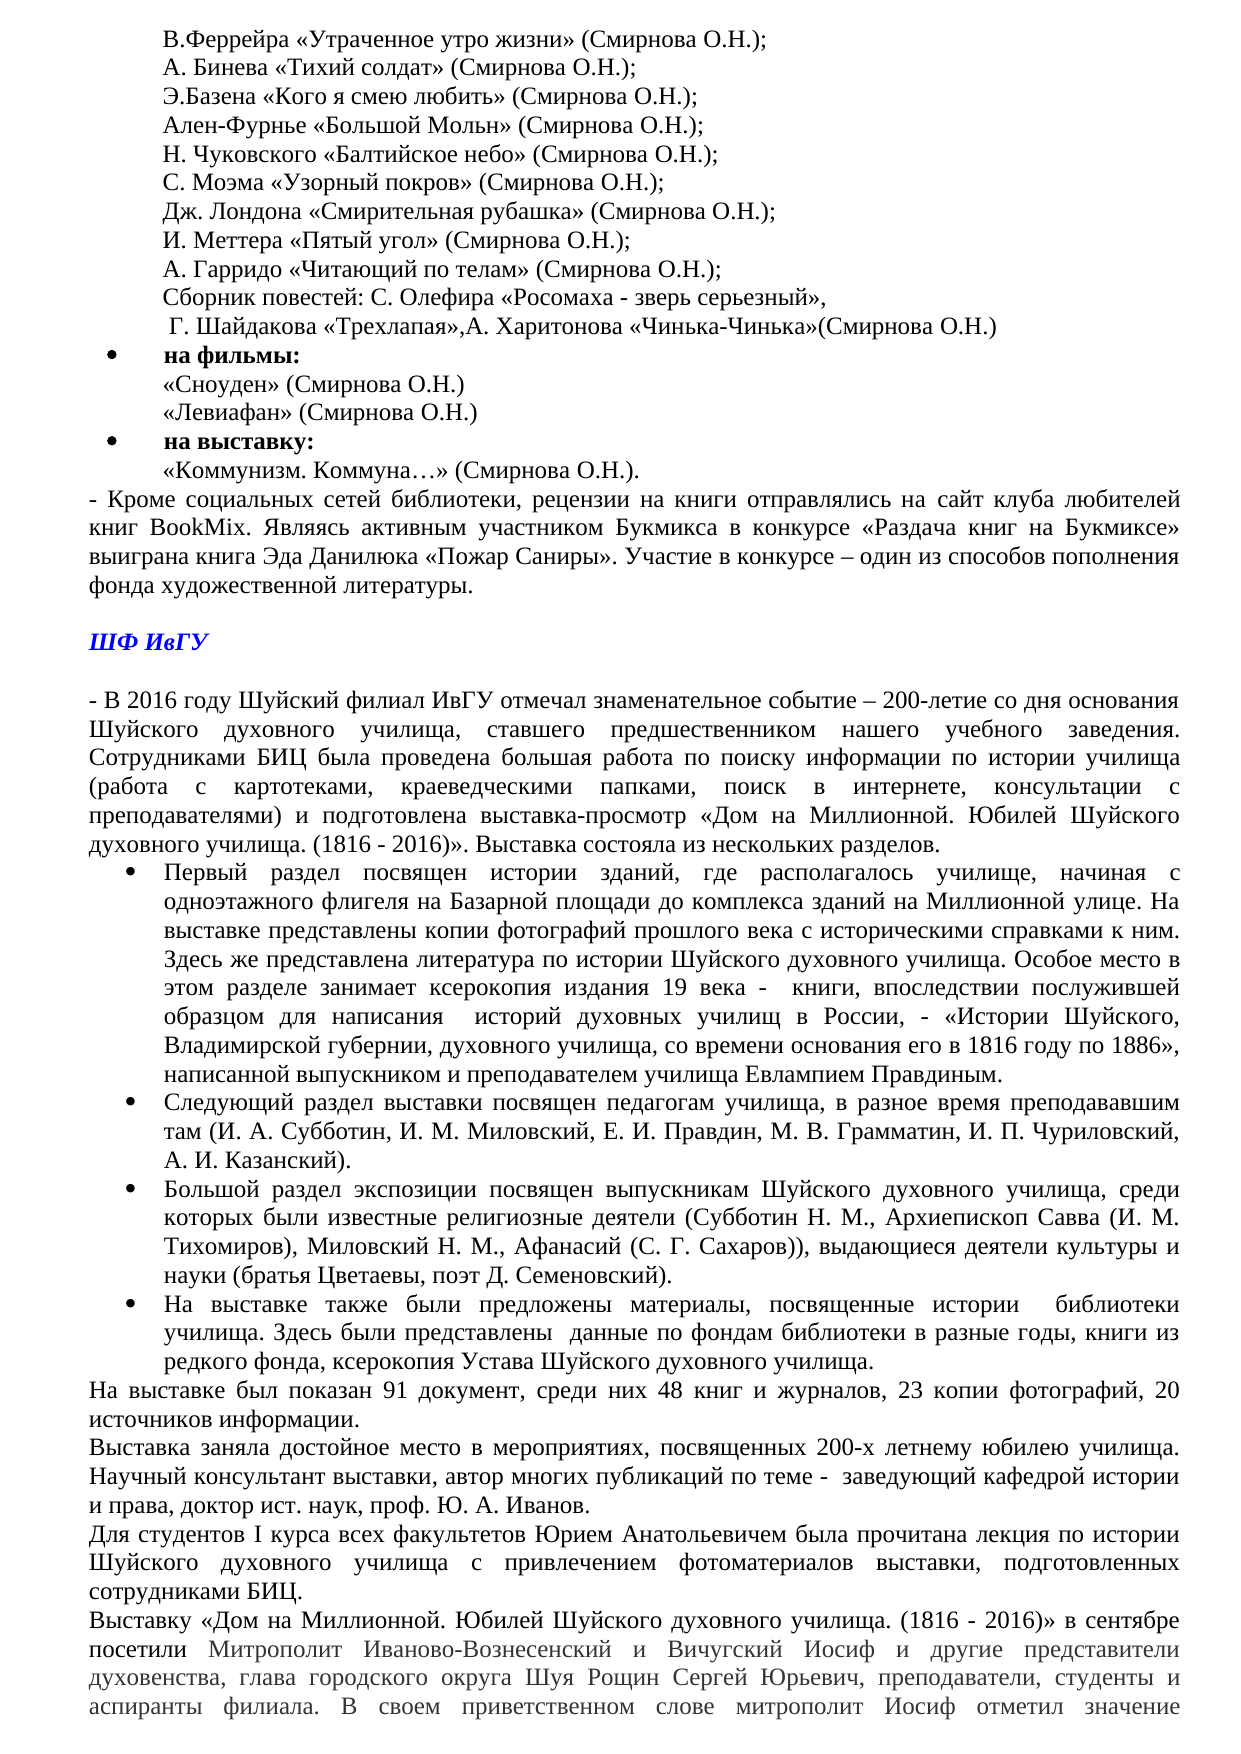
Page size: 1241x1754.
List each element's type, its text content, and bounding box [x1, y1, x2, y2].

text - Кроме социальных сетей библиотеки, рецензии на книги отправлялись на сайт клуба любителей книг BookMix. Являясь активным участником Букмикса в конкурсе «Раздача книг на Букмиксе» выиграна книга Эда Данилюка «Пожар Саниры». Участие в конкурсе – один из способов пополнения фонда художественной литературы. [89, 484, 1181, 599]
list на выставку: [89, 426, 1181, 455]
text И. Меттера «Пятый угол» (Смирнова О.Н.); [89, 225, 1181, 254]
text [89, 1605, 1181, 1720]
text ШФ ИвГУ [89, 627, 1181, 656]
text Сборник повестей: С. Олефира «Росомаха - зверь серьезный», [89, 282, 1181, 311]
text - В 2016 году Шуйский филиал ИвГУ отмечал знаменательное событие – 200-летие со дня основания Шуйского духовного училища, ставшего предшественником нашего учебного заведения. Сотрудниками БИЦ была проведена большая работа по поиску информации по истории училища (работа с картотеками, краеведческими папками, поиск в интернете, консультации с преподавателями) и подготовлена выставка-просмотр «Дом на Миллионной. Юбилей Шуйского духовного училища. (1816 - 2016)». Выставка состояла из нескольких разделов. [89, 685, 1181, 857]
text А. Гарридо «Читающий по телам» (Смирнова О.Н.); [89, 254, 1181, 282]
list На выставке также были предложены материалы, посвященные истории библиотеки училища. Здесь были представлены данные по фондам библиотеки в разные годы, книги из редкого фонда, ксерокопия Устава Шуйского духовного училища. [126, 1289, 1181, 1375]
text Для студентов I курса всех факультетов Юрием Анатольевичем была прочитана лекция по истории Шуйского духовного училища с привлечением фотоматериалов выставки, подготовленных сотрудниками БИЦ. [89, 1519, 1181, 1605]
text Дж. Лондона «Смирительная рубашка» (Смирнова О.Н.); [89, 196, 1181, 225]
text С. Моэма «Узорный покров» (Смирнова О.Н.); [89, 167, 1181, 196]
text Н. Чуковского «Балтийское небо» (Смирнова О.Н.); [89, 139, 1181, 167]
text Ален-Фурнье «Большой Мольн» (Смирнова О.Н.); [89, 110, 1181, 139]
text «Коммунизм. Коммуна…» (Смирнова О.Н.). [89, 455, 1181, 484]
text Г. Шайдакова «Трехлапая»,А. Харитонова «Чинька-Чинька»(Смирнова О.Н.) [162, 311, 1181, 340]
text «Левиафан» (Смирнова О.Н.) [89, 397, 1181, 426]
list Первый раздел посвящен истории зданий, где располагалось училище, начиная с одноэтажного флигеля на Базарной площади до комплекса зданий на Миллионной улице. На выставке представлены копии фотографий прошлого века с историческими справками к ним. Здесь же представлена литература по истории Шуйского духовного училища. Особое место в этом разделе занимает ксерокопия издания 19 века - книги, впоследствии послужившей образцом для написания историй духовных училищ в России, - «Истории Шуйского, Владимирской губернии, духовного училища, со времени основания его в 1816 году по 1886», написанной выпускником и преподавателем училища Евлампием Правдиным. [126, 857, 1181, 1087]
text В.Феррейра «Утраченное утро жизни» (Смирнова О.Н.); [89, 24, 1181, 52]
text Выставка заняла достойное место в мероприятиях, посвященных 200-х летнему юбилею училища. Научный консультант выставки, автор многих публикаций по теме - заведующий кафедрой истории и права, доктор ист. наук, проф. Ю. А. Иванов. [89, 1432, 1181, 1519]
list Следующий раздел выставки посвящен педагогам училища, в разное время преподававшим там (И. А. Субботин, И. М. Миловский, Е. И. Правдин, М. В. Грамматин, И. П. Чуриловский, А. И. Казанский). [126, 1087, 1181, 1174]
text «Сноуден» (Смирнова О.Н.) [89, 369, 1181, 397]
text На выставке был показан 91 документ, среди них 48 книг и журналов, 23 копии фотографий, 20 источников информации. [89, 1375, 1181, 1432]
text Э.Базена «Кого я смею любить» (Смирнова О.Н.); [89, 81, 1181, 110]
list на фильмы: [89, 340, 1181, 369]
text А. Бинева «Тихий солдат» (Смирнова О.Н.); [89, 52, 1181, 81]
list Большой раздел экспозиции посвящен выпускникам Шуйского духовного училища, среди которых были известные религиозные деятели (Субботин Н. М., Архиепископ Савва (И. М. Тихомиров), Миловский Н. М., Афанасий (С. Г. Сахаров)), выдающиеся деятели культуры и науки (братья Цветаевы, поэт Д. Семеновский). [126, 1174, 1181, 1289]
